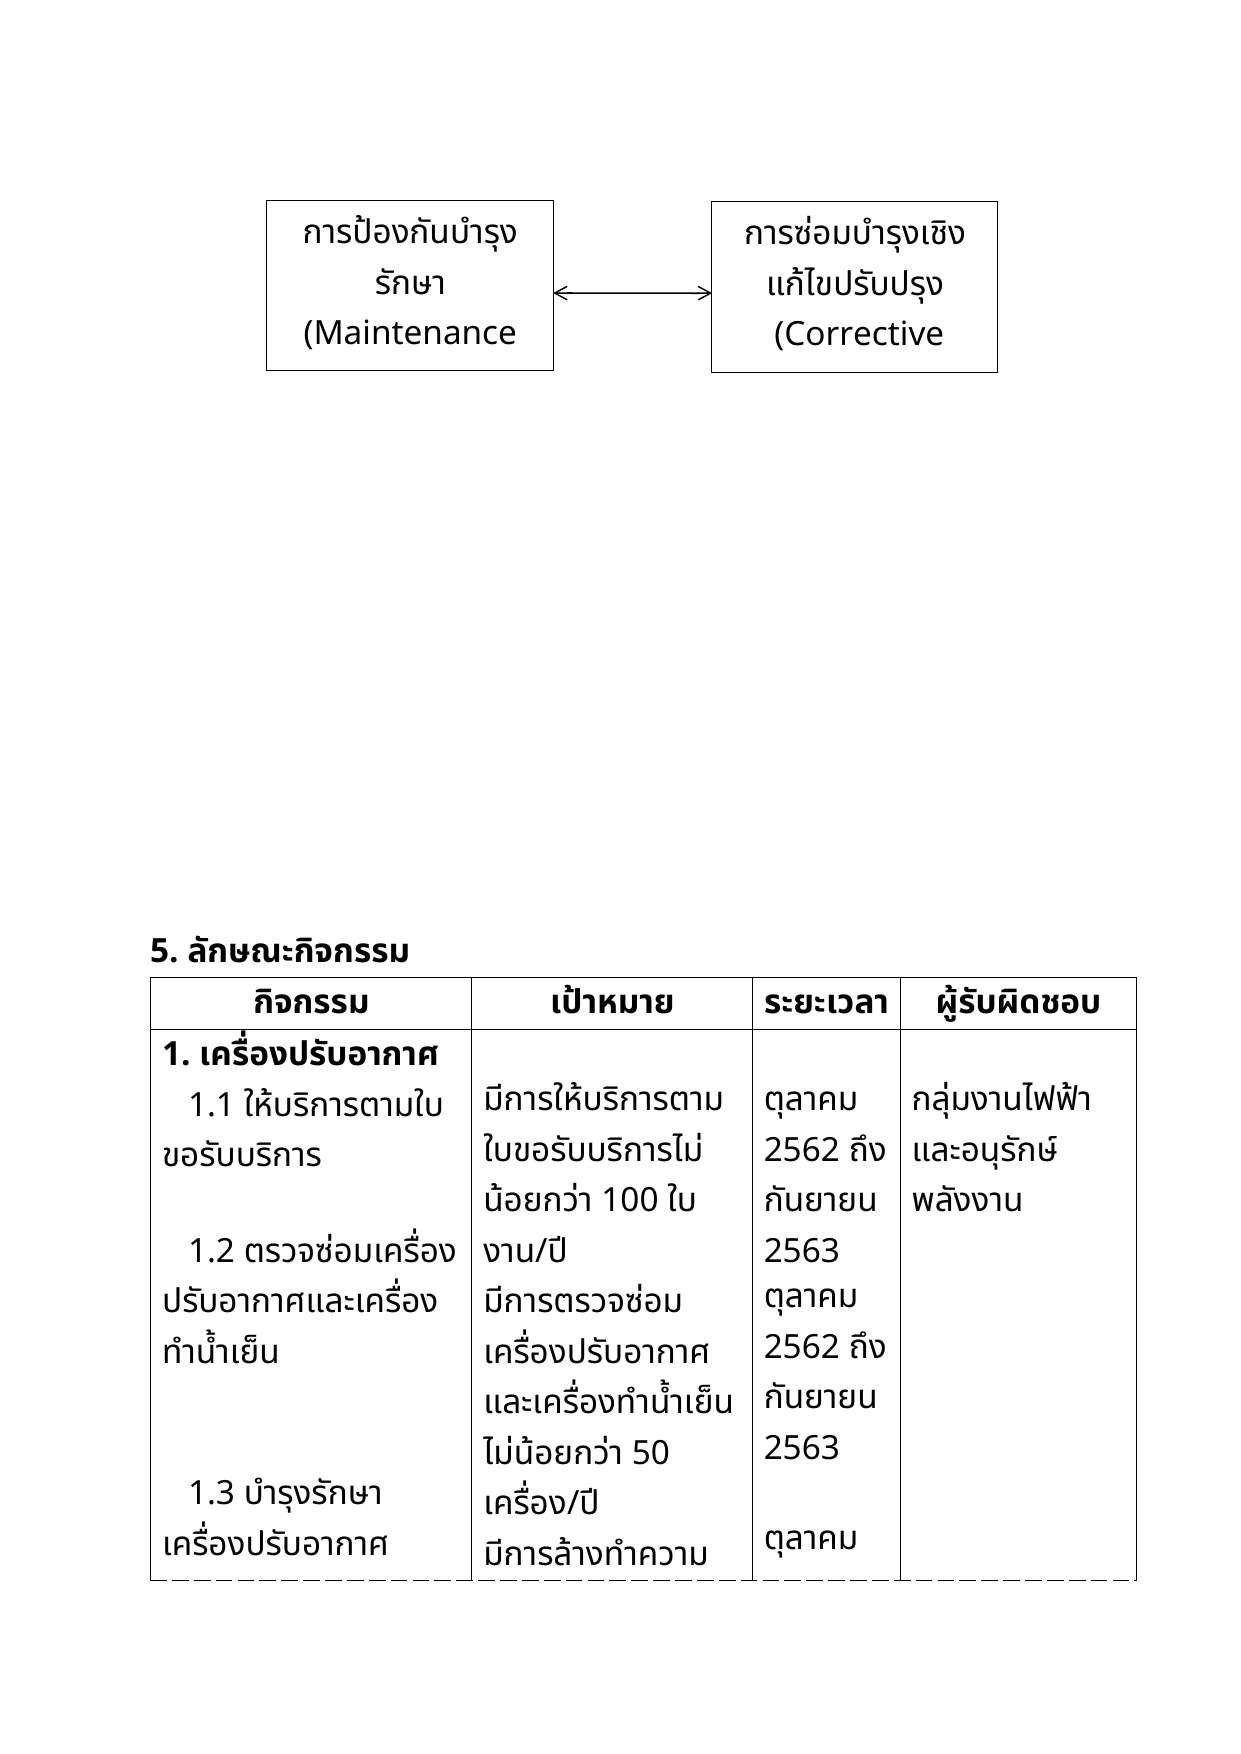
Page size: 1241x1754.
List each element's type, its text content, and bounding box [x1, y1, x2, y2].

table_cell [472, 1030, 752, 1580]
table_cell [901, 1030, 1136, 1580]
table_header ผู้รับผิดชอบ [901, 978, 1136, 1029]
table_header ระยะเวลา [753, 978, 900, 1029]
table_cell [151, 1030, 471, 1580]
text 5. ลักษณะกิจกรรม [150, 927, 1090, 977]
table_header เป้าหมาย [472, 978, 752, 1029]
table_header กิจกรรม [151, 978, 471, 1029]
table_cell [753, 1030, 900, 1580]
